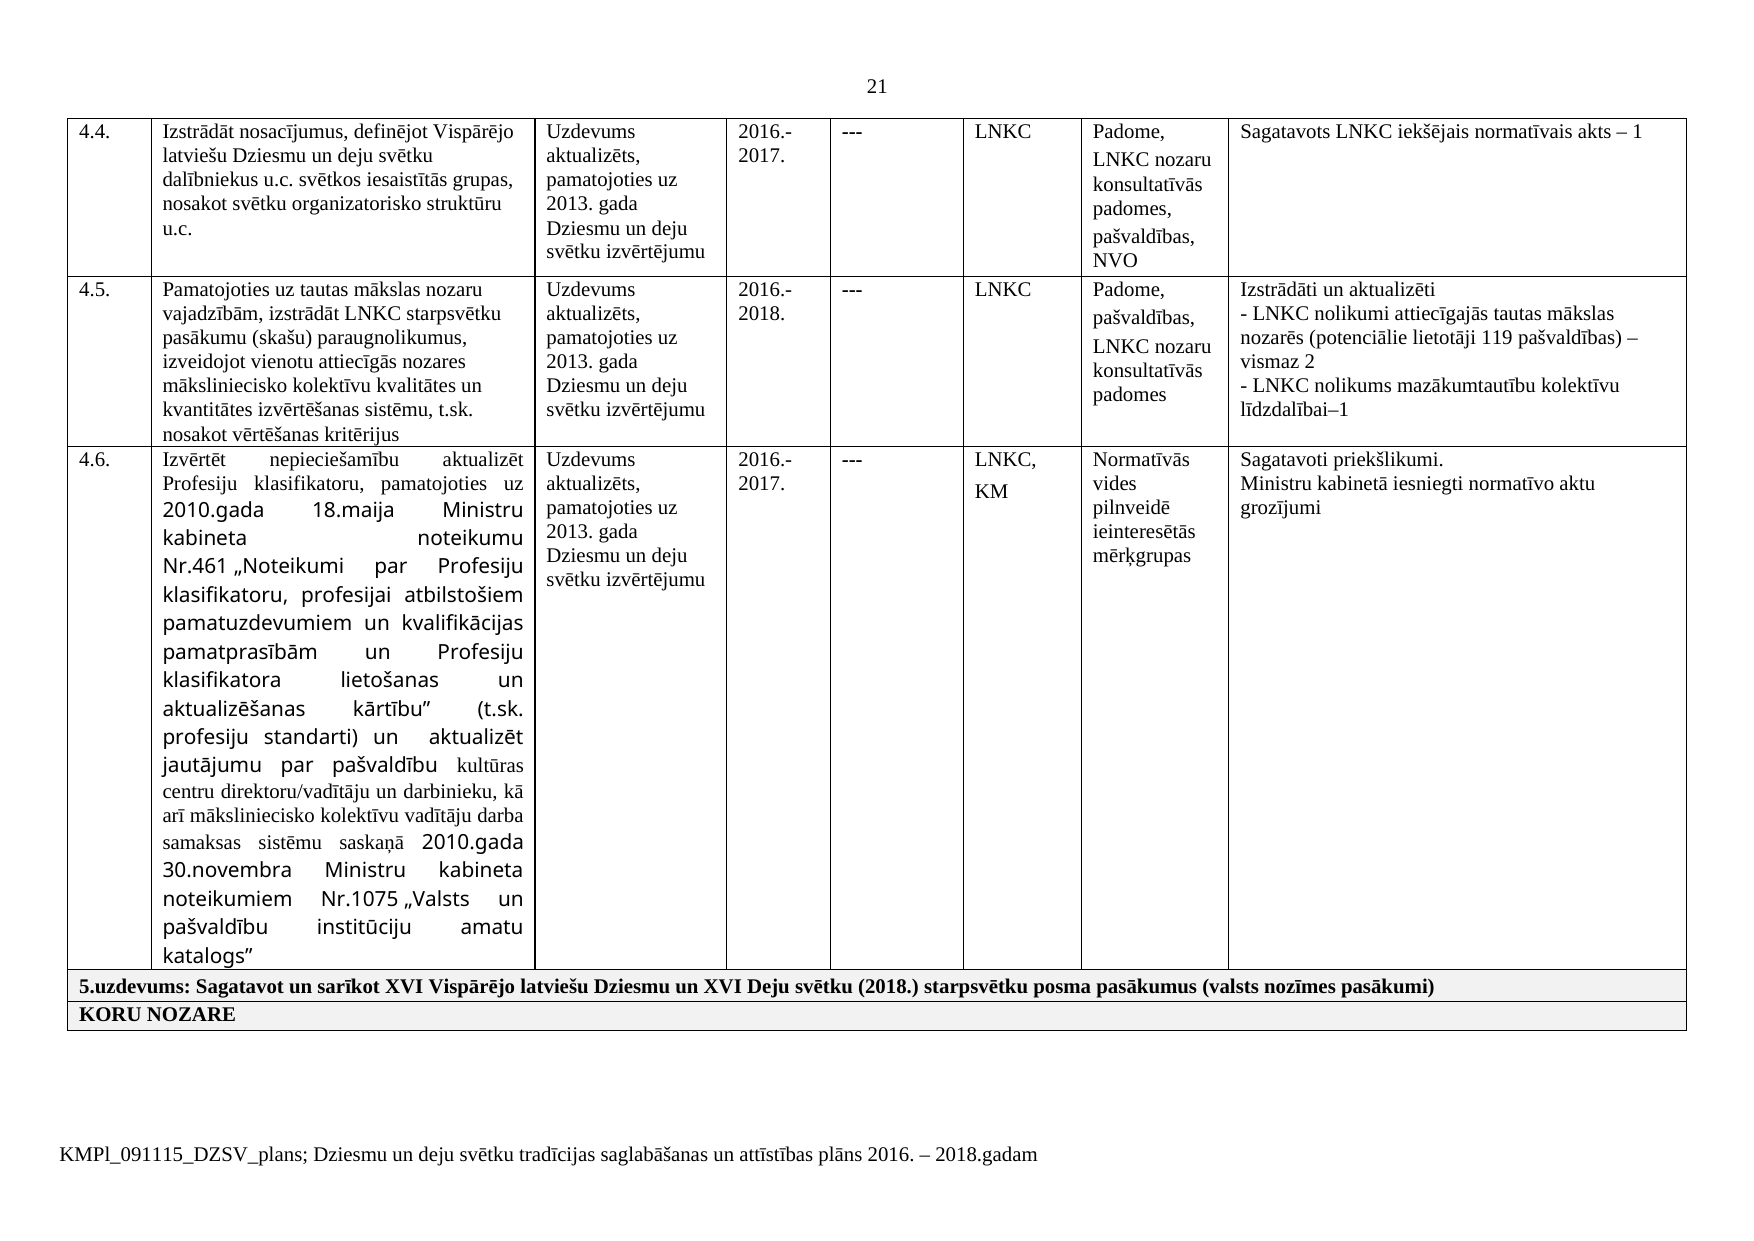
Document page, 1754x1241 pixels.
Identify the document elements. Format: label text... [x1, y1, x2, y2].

table_cell Izstrādāti un aktualizēti - LNKC nolikumi attiecīgajās tautas mākslas nozarēs (potenciālie lietotāji 119 pašvaldības) – vismaz 2 - LNKC nolikums mazākumtautību kolektīvu līdzdalībai–1 [1229, 277, 1686, 446]
table_cell --- [831, 277, 963, 446]
table_cell KORU NOZARE [68, 1002, 1686, 1030]
table_cell LNKC, KM [964, 447, 1081, 969]
table_cell Sagatavoti priekšlikumi. Ministru kabinetā iesniegti normatīvo aktu grozījumi [1229, 447, 1686, 969]
table_cell --- [831, 119, 963, 276]
table_cell --- [831, 447, 963, 969]
table_cell 4.6. [68, 447, 151, 969]
table_cell 2016.-2017. [727, 447, 830, 969]
table_cell Pamatojoties uz tautas mākslas nozaru vajadzībām, izstrādāt LNKC starpsvētku pasākumu (skašu) paraugnolikumus, izveidojot vienotu attiecīgās nozares māksliniecisko kolektīvu kvalitātes un kvantitātes izvērtēšanas sistēmu, t.sk. nosakot vērtēšanas kritērijus [152, 277, 534, 446]
table_cell Padome, LNKC nozaru konsultatīvās padomes, pašvaldības, NVO [1082, 119, 1228, 276]
table_cell Uzdevums aktualizēts, pamatojoties uz 2013. gada Dziesmu un deju svētku izvērtējumu [536, 277, 726, 446]
table_cell Sagatavots LNKC iekšējais normatīvais akts – 1 [1229, 119, 1686, 276]
table_cell Padome, pašvaldības, LNKC nozaru konsultatīvās padomes [1082, 277, 1228, 446]
table_cell LNKC [964, 119, 1081, 276]
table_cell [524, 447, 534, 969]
table_cell 2016.-2017. [727, 119, 830, 276]
table_cell 4.4. [68, 119, 151, 276]
table_cell 2016.-2018. [727, 277, 830, 446]
table_cell LNKC [964, 277, 1081, 446]
table_cell Uzdevums aktualizēts, pamatojoties uz 2013. gada Dziesmu un deju svētku izvērtējumu [536, 447, 726, 969]
table_cell Normatīvās vides pilnveidē ieinteresētās mērķgrupas [1082, 447, 1228, 969]
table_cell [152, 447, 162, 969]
table_cell Izstrādāt nosacījumus, definējot Vispārējo latviešu Dziesmu un deju svētku dalībniekus u.c. svētkos iesaistītās grupas, nosakot svētku organizatorisko struktūru u.c. [152, 119, 534, 276]
table_cell Uzdevums aktualizēts, pamatojoties uz 2013. gada Dziesmu un deju svētku izvērtējumu [536, 119, 726, 276]
table_cell 4.5. [68, 277, 151, 446]
table_cell 5.uzdevums: Sagatavot un sarīkot XVI Vispārējo latviešu Dziesmu un XVI Deju svētku (2018.) starpsvētku posma pasākumus (valsts nozīmes pasākumi) [68, 970, 1686, 1001]
